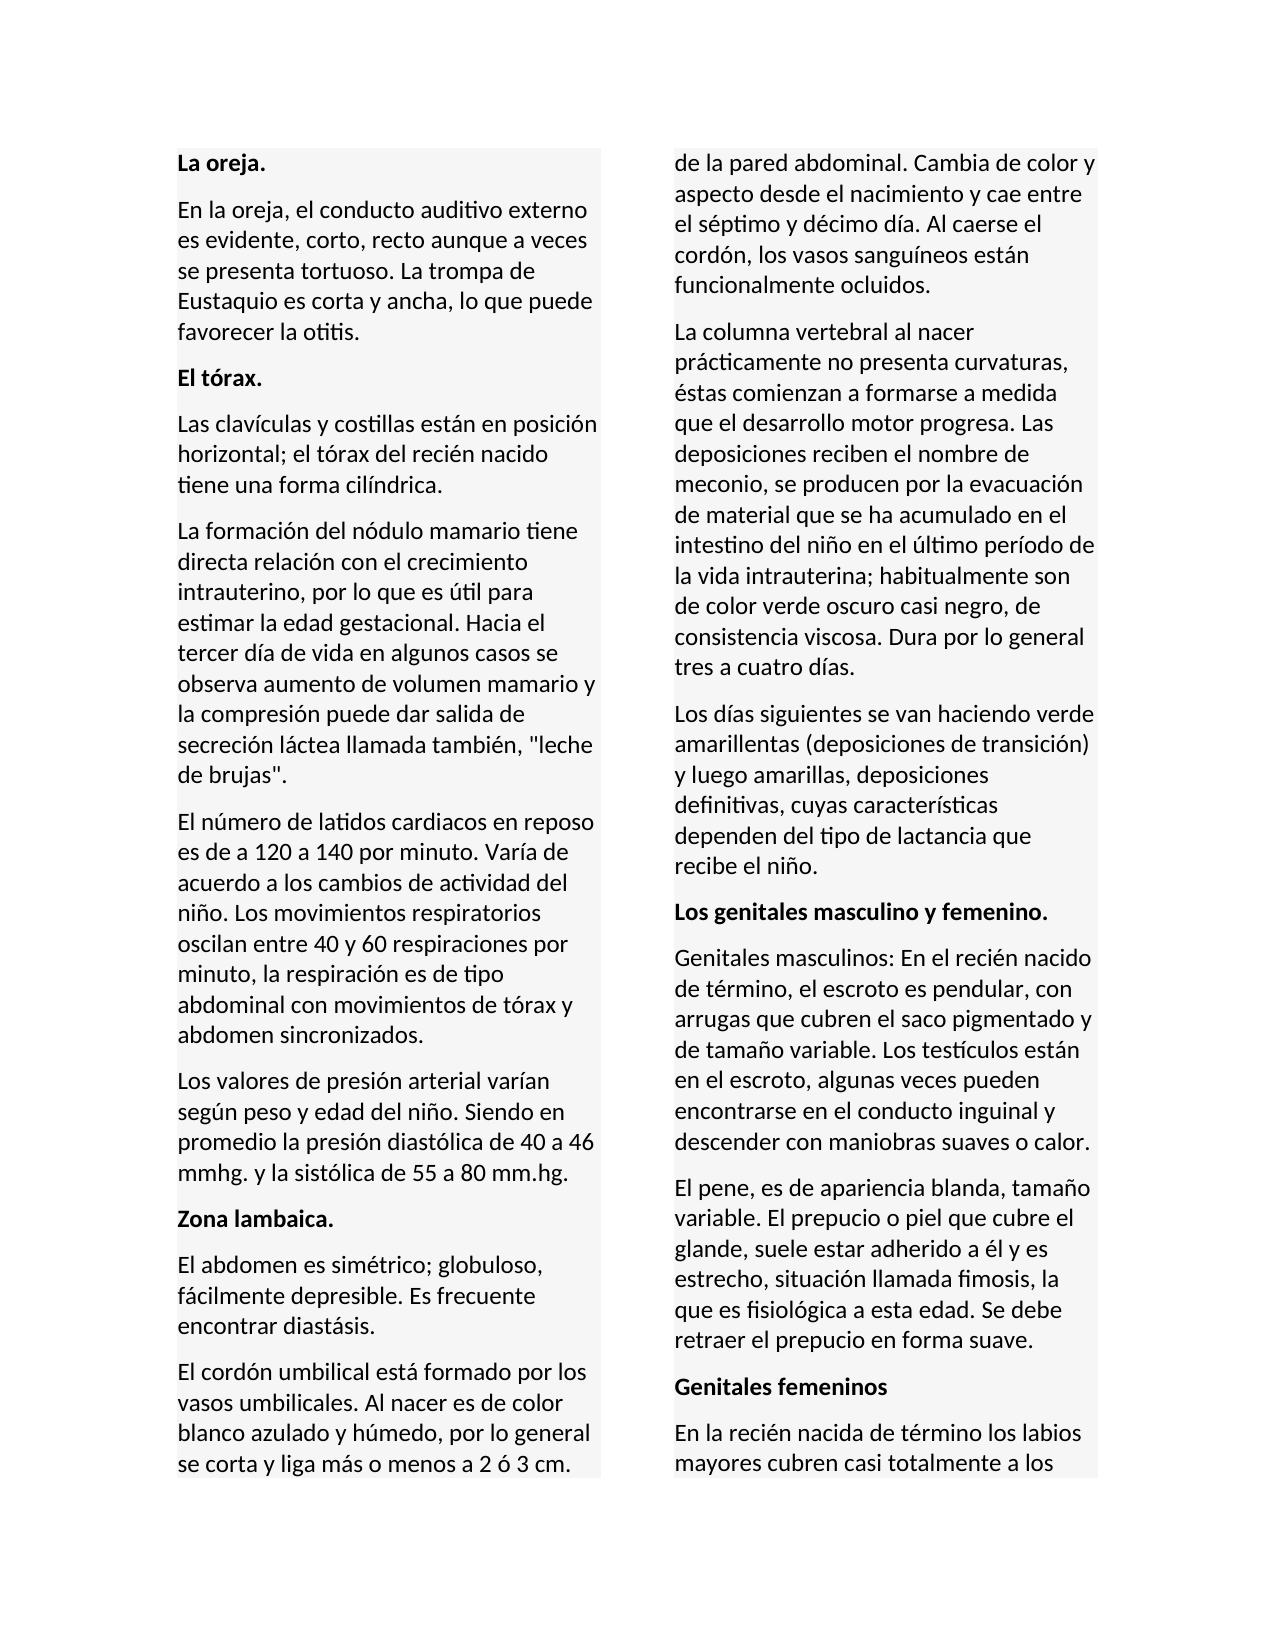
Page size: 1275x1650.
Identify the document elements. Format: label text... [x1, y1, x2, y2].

text El tórax. [177, 362, 601, 392]
text Los valores de presión arterial varían según peso y edad del niño. Siendo en promedio la presión diastólica de 40 a 46 mmhg. y la sistólica de 55 a 80 mm.hg. [177, 1065, 601, 1187]
text El cordón umbilical está formado por los vasos umbilicales. Al nacer es de color blanco azulado y húmedo, por lo general se corta y liga más o menos a 2 ó 3 cm. de la pared abdominal. Cambia de color y aspecto desde el nacimiento y cae entre el séptimo y décimo día. Al caerse el cordón, los vasos sanguíneos están funcionalmente ocluidos. [177, 1356, 601, 1478]
text Los genitales masculino y femenino. [674, 896, 1098, 927]
text El pene, es de apariencia blanda, tamaño variable. El prepucio o piel que cubre el glande, suele estar adherido a él y es estrecho, situación llamada fimosis, la que es fisiológica a esta edad. Se debe retraer el prepucio en forma suave. [674, 1172, 1098, 1355]
text Las clavículas y costillas están en posición horizontal; el tórax del recién nacido tiene una forma cilíndrica. [177, 408, 601, 500]
text En la oreja, el conducto auditivo externo es evidente, corto, recto aunque a veces se presenta tortuoso. La trompa de Eustaquio es corta y ancha, lo que puede favorecer la otitis. [177, 194, 601, 346]
text El cordón umbilical está formado por los vasos umbilicales. Al nacer es de color blanco azulado y húmedo, por lo general se corta y liga más o menos a 2 ó 3 cm. de la pared abdominal. Cambia de color y aspecto desde el nacimiento y cae entre el séptimo y décimo día. Al caerse el cordón, los vasos sanguíneos están funcionalmente ocluidos. [674, 148, 1098, 300]
text Genitales masculinos: En el recién nacido de término, el escroto es pendular, con arrugas que cubren el saco pigmentado y de tamaño variable. Los testículos están en el escroto, algunas veces pueden encontrarse en el conducto inguinal y descender con maniobras suaves o calor. [674, 943, 1098, 1156]
text La oreja. [177, 148, 601, 178]
text Zona lambaica. [177, 1203, 601, 1234]
text Los días siguientes se van haciendo verde amarillentas (deposiciones de transición) y luego amarillas, deposiciones definitivas, cuyas características dependen del tipo de lactancia que recibe el niño. [674, 698, 1098, 881]
text En la recién nacida de término los labios mayores cubren casi totalmente a los menores y clítoris, a pesar de existir diferencias individuales. [674, 1417, 1098, 1478]
text La formación del nódulo mamario tiene directa relación con el crecimiento intrauterino, por lo que es útil para estimar la edad gestacional. Hacia el tercer día de vida en algunos casos se observa aumento de volumen mamario y la compresión puede dar salida de secreción láctea llamada también, "leche de brujas". [177, 515, 601, 790]
text La columna vertebral al nacer prácticamente no presenta curvaturas, éstas comienzan a formarse a medida que el desarrollo motor progresa. Las deposiciones reciben el nombre de meconio, se producen por la evacuación de material que se ha acumulado en el intestino del niño en el último período de la vida intrauterina; habitualmente son de color verde oscuro casi negro, de consistencia viscosa. Dura por lo general tres a cuatro días. [674, 316, 1098, 682]
text El abdomen es simétrico; globuloso, fácilmente depresible. Es frecuente encontrar diastásis. [177, 1249, 601, 1341]
text Genitales femeninos [674, 1371, 1098, 1401]
text El número de latidos cardiacos en reposo es de a 120 a 140 por minuto. Varía de acuerdo a los cambios de actividad del niño. Los movimientos respiratorios oscilan entre 40 y 60 respiraciones por minuto, la respiración es de tipo abdominal con movimientos de tórax y abdomen sincronizados. [177, 806, 601, 1050]
